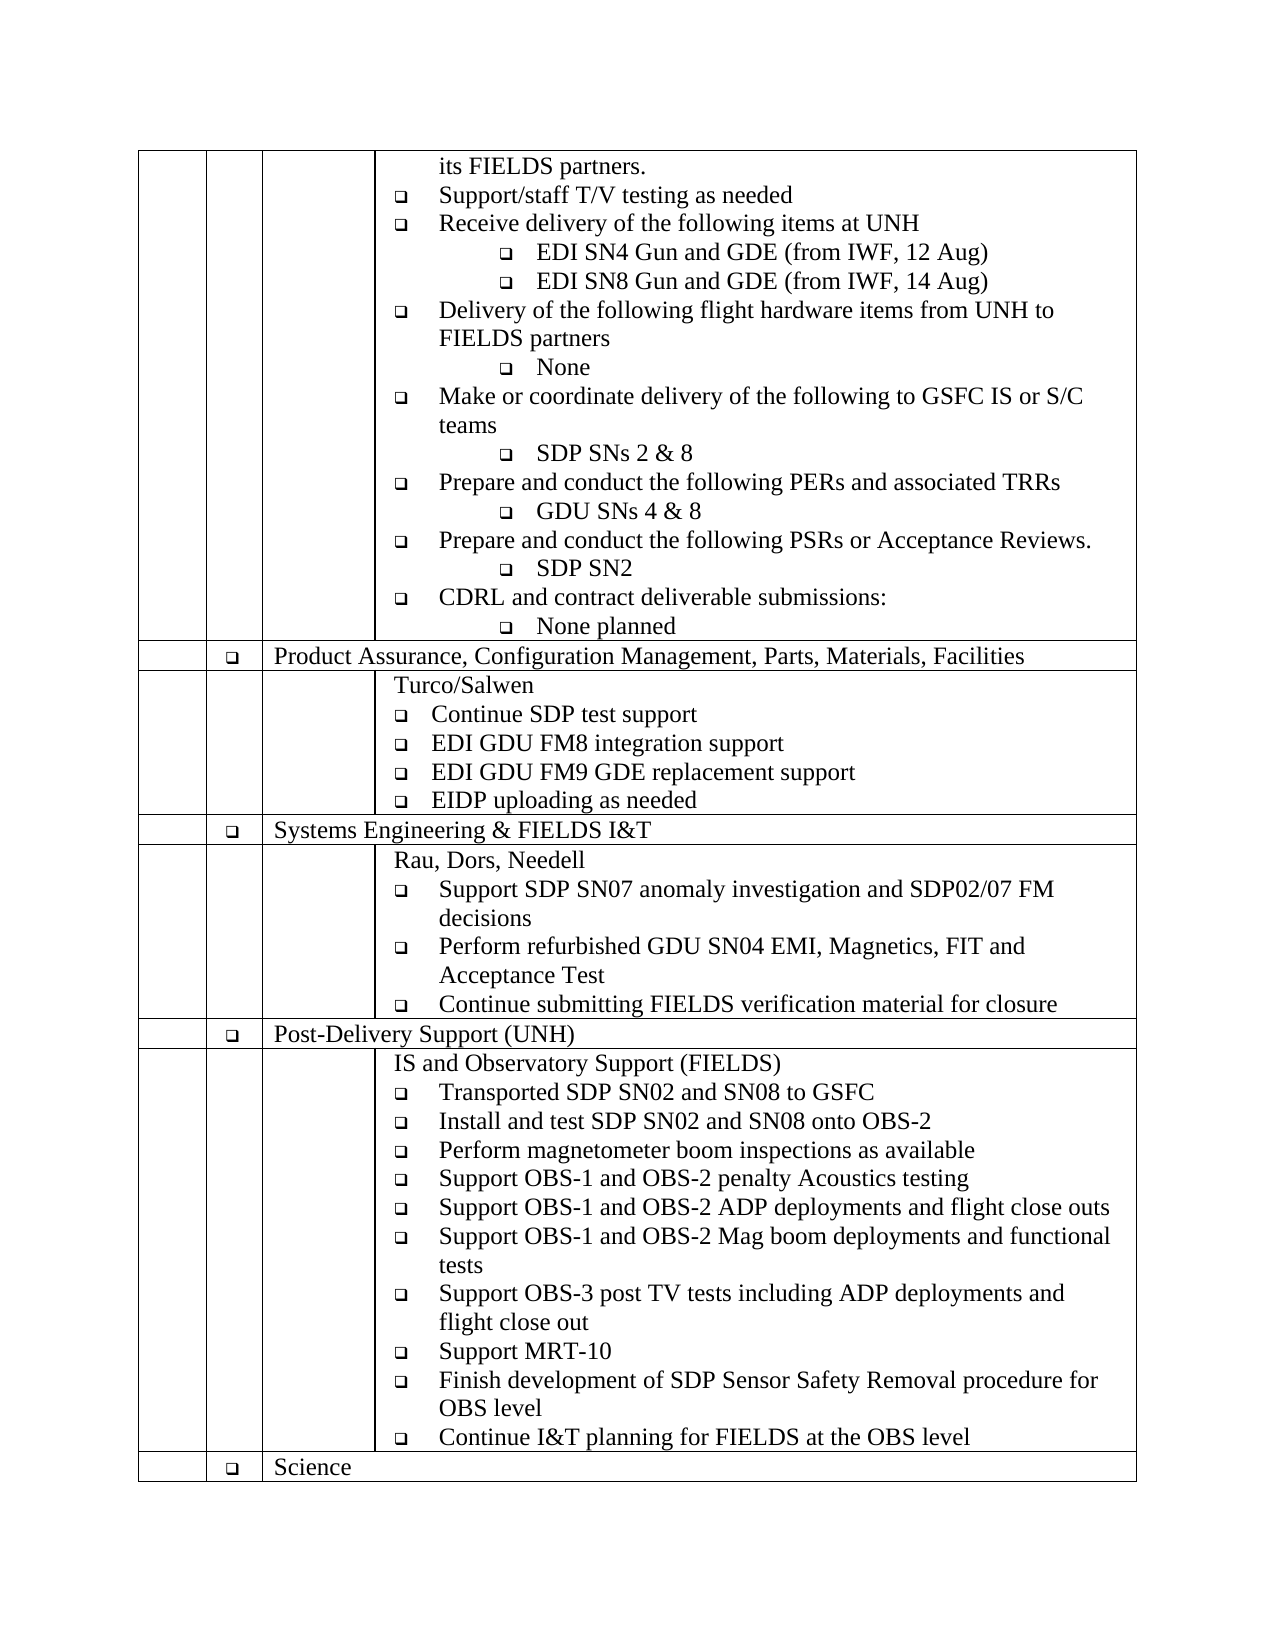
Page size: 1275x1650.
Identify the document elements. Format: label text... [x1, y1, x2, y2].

table_cell Rau, Dors, Needell Support SDP SN07 anomaly investigation and SDP02/07 FM decisions Perform refurbished GDU SN04 EMI, Magnetics, FIT and Acceptance Test Continue submitting FIELDS verification material for closure [376, 845, 1136, 1018]
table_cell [376, 151, 1136, 640]
table_cell [139, 815, 206, 844]
table_cell [207, 151, 262, 640]
table_cell [139, 671, 206, 814]
table_cell [139, 151, 206, 640]
table_cell [207, 671, 262, 814]
table_cell [139, 1049, 206, 1451]
table_cell Post-Delivery Support (UNH) [263, 1019, 1136, 1047]
table_cell [207, 1452, 262, 1481]
table_cell [207, 845, 262, 1018]
table_cell Turco/Salwen Continue SDP test support EDI GDU FM8 integration support EDI GDU FM9 GDE replacement support EIDP uploading as needed [376, 671, 1136, 814]
table_cell [139, 641, 206, 669]
table_cell IS and Observatory Support (FIELDS) Transported SDP SN02 and SN08 to GSFC Install and test SDP SN02 and SN08 onto OBS-2 Perform magnetometer boom inspections as available Support OBS-1 and OBS-2 penalty Acoustics testing Support OBS-1 and OBS-2 ADP deployments and flight close outs Support OBS-1 and OBS-2 Mag boom deployments and functional tests Support OBS-3 post TV tests including ADP deployments and flight close out Support MRT-10 Finish development of SDP Sensor Safety Removal procedure for OBS level Continue I&T planning for FIELDS at the OBS level [376, 1049, 1136, 1451]
table_cell [263, 1049, 374, 1451]
table_cell [263, 845, 374, 1018]
table_cell [207, 1049, 262, 1451]
table_cell [207, 1019, 262, 1047]
table_cell Science [263, 1452, 1136, 1481]
table_cell Systems Engineering & FIELDS I&T [263, 815, 1136, 844]
table_cell [139, 1452, 206, 1481]
table_cell Product Assurance, Configuration Management, Parts, Materials, Facilities [263, 641, 1136, 669]
table_cell [207, 641, 262, 669]
table_cell [139, 1019, 206, 1047]
table_cell [139, 845, 206, 1018]
table_cell [263, 671, 374, 814]
table_cell [263, 151, 374, 640]
table_cell [207, 815, 262, 844]
